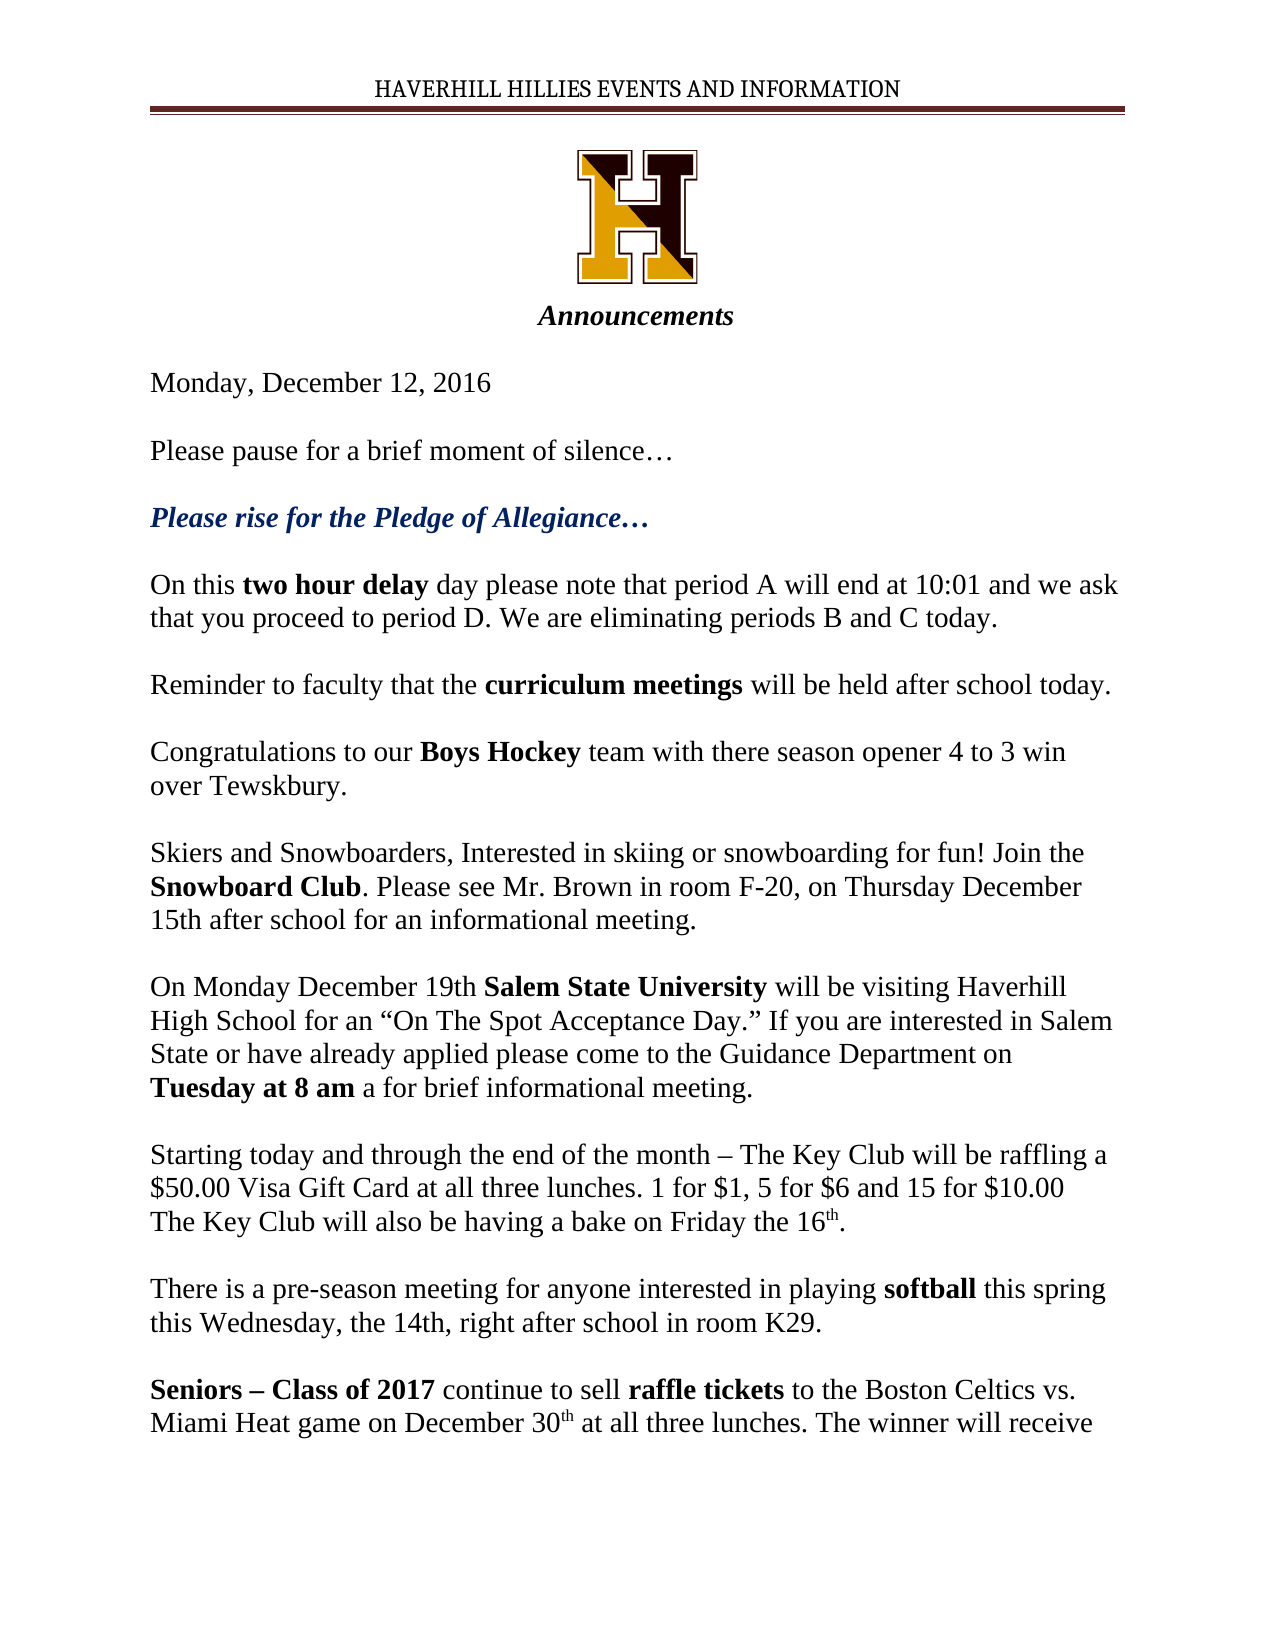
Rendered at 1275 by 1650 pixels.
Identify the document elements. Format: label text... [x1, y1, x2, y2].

text Congratulations to our Boys Hockey team with there season opener 4 to 3 win over Tewskbury. [150, 734, 1125, 802]
text There is a pre-season meeting for anyone interested in playing softball this spring this Wednesday, the 14th, right after school in room K29. [150, 1271, 1125, 1338]
text Starting today and through the end of the month – The Key Club will be raffling a $50.00 Visa Gift Card at all three lunches. 1 for $1, 5 for $6 and 15 for $10.00 [150, 1137, 1125, 1204]
text Announcements [150, 298, 1125, 332]
text The Key Club will also be having a bake on Friday the 16th. [150, 1204, 1125, 1238]
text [150, 1372, 1125, 1439]
text On this two hour delay day please note that period A will end at 10:01 and we ask that you proceed to period D. We are eliminating periods B and C today. [150, 567, 1125, 634]
text Monday, December 12, 2016 [150, 366, 1125, 399]
picture [577, 150, 698, 284]
text Please rise for the Pledge of Allegiance… [150, 500, 1125, 533]
text Reminder to faculty that the curriculum meetings will be held after school today. [150, 667, 1125, 701]
text Skiers and Snowboarders, Interested in skiing or snowboarding for fun! Join the Snowboard Club. Please see Mr. Brown in room F-20, on Thursday December 15th after school for an informational meeting. [150, 835, 1125, 936]
text On Monday December 19th Salem State University will be visiting Haverhill High School for an “On The Spot Acceptance Day.” If you are interested in Salem State or have already applied please come to the Guidance Department on Tuesday at 8 am a for brief informational meeting. [150, 969, 1125, 1103]
text Please pause for a brief moment of silence… [150, 433, 1125, 466]
